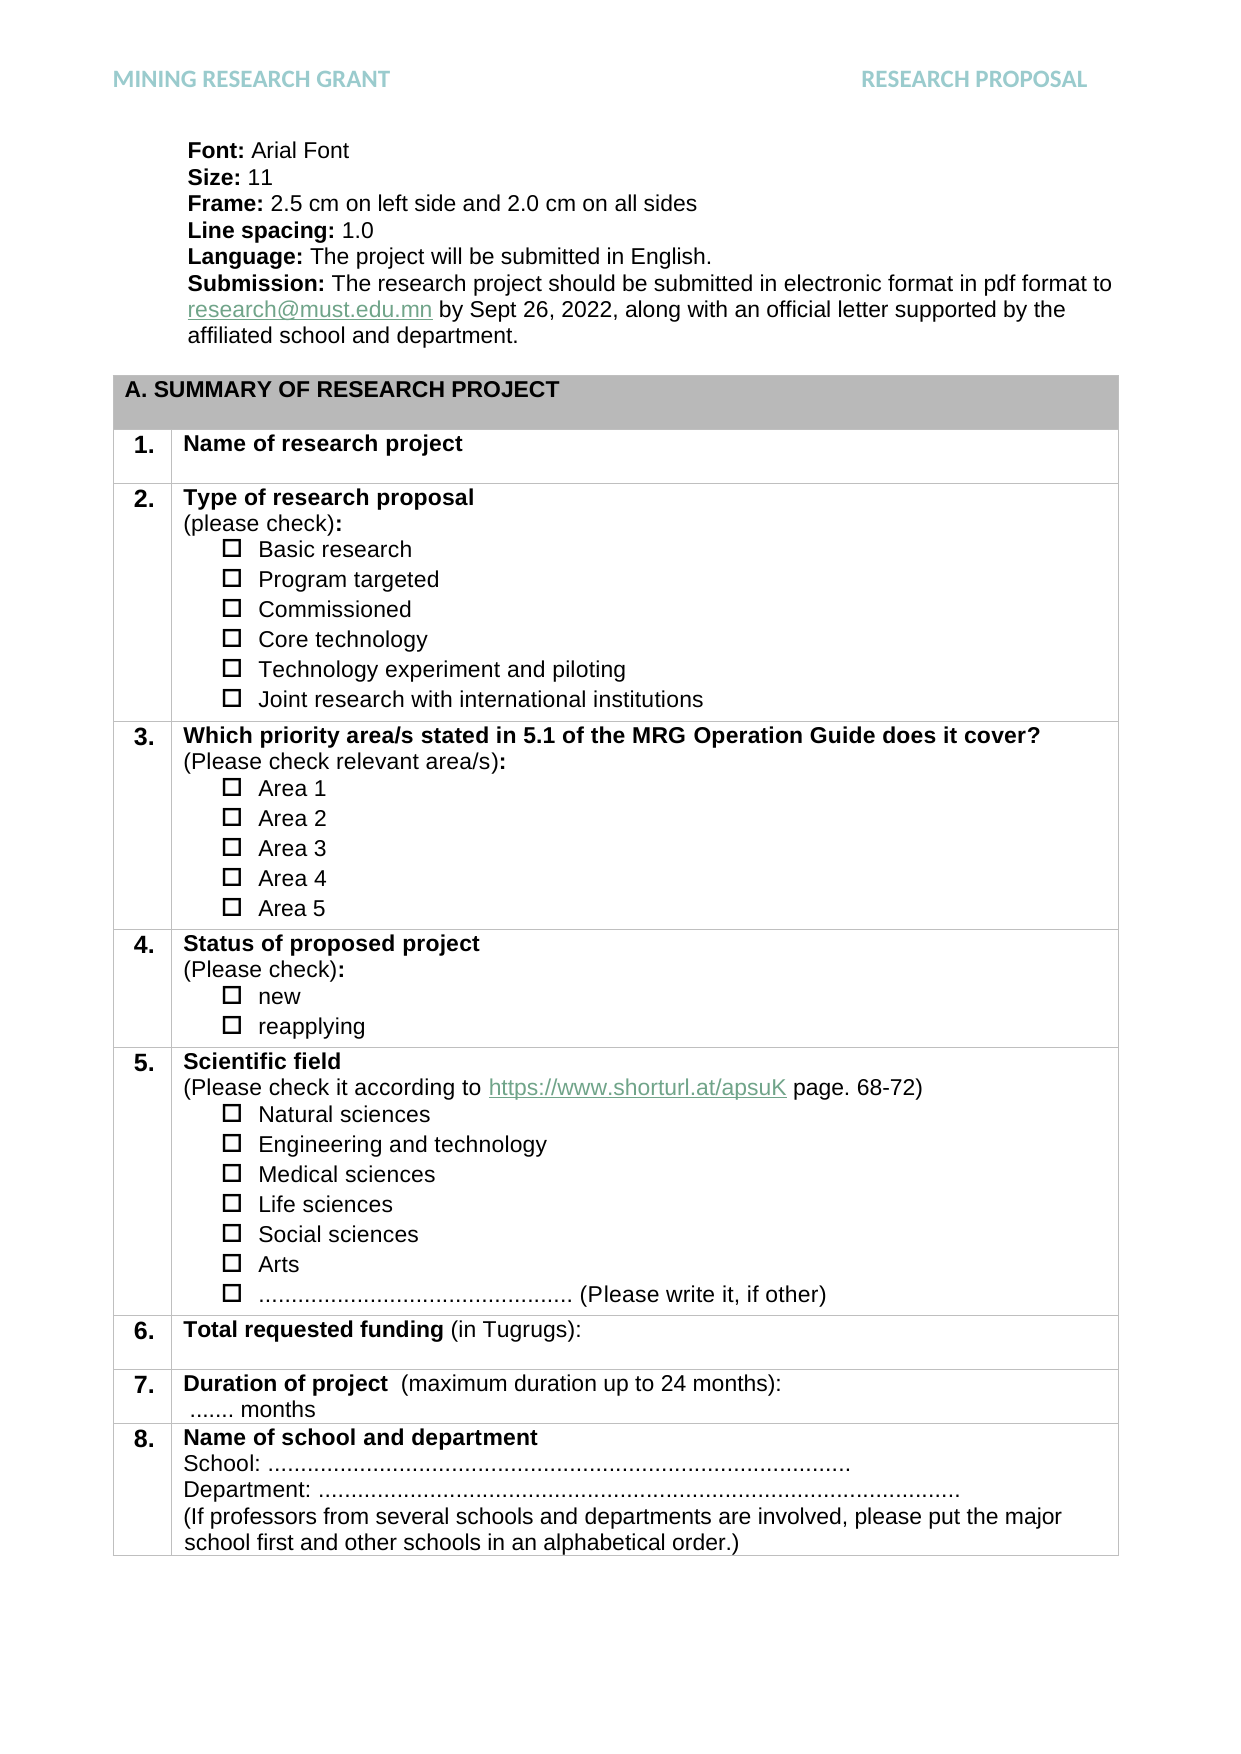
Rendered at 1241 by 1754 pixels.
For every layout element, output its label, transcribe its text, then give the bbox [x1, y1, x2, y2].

table_cell [114, 430, 171, 483]
table_cell Type of research proposal (please check): Basic research Program targeted Commissioned Core technology Technology experiment and piloting Joint research with international institutions [172, 484, 1118, 721]
table_cell Which priority area/s stated in 5.1 of the MRG Operation Guide does it cover? (Please check relevant area/s): Area 1 Area 2 Area 3 Area 4 Area 5 [172, 722, 1118, 929]
table_cell Name of school and department School: ......................................................................................... Department: .................................................................................................. (If professors from several schools and departments are involved, please put the major school first and other schools in an alphabetical order.) [172, 1424, 1118, 1555]
table_cell Status of proposed project (Please check): new reapplying [172, 930, 1118, 1047]
table_header А. SUMMARY OF RESEARCH PROJECT [114, 376, 1118, 429]
table_cell Name of research project [172, 430, 1118, 483]
table_cell [114, 1048, 171, 1315]
list Language: The project will be submitted in English. [187, 243, 1118, 270]
list Size: 11 [187, 164, 1118, 190]
table_cell [114, 484, 171, 721]
table_cell Scientific field (Please check it according to https://www.shorturl.at/apsuK page. 68-72) Natural sciences Engineering and technology Medical sciences Life sciences Social sciences Arts ................................................ (Please write it, if other) [172, 1048, 1118, 1315]
table_cell [114, 1370, 171, 1423]
list Font: Arial Font [187, 137, 1118, 164]
table_cell [114, 930, 171, 1047]
table_cell Duration of project (maximum duration up to 24 months): ....... months [172, 1370, 1118, 1423]
table_cell [114, 1316, 171, 1369]
table_cell Total requested funding (in Tugrugs): [172, 1316, 1118, 1369]
text Submission: The research project should be submitted in electronic format in pdf format to research@must.edu.mn by Sept 26, 2022, along with an official letter supported by the affiliated school and department. [187, 270, 1118, 349]
table_cell [114, 722, 171, 929]
list Frame: 2.5 cm on left side and 2.0 cm on all sides [187, 190, 1118, 217]
table_cell [114, 1424, 171, 1555]
list Line spacing: 1.0 [187, 217, 1118, 243]
